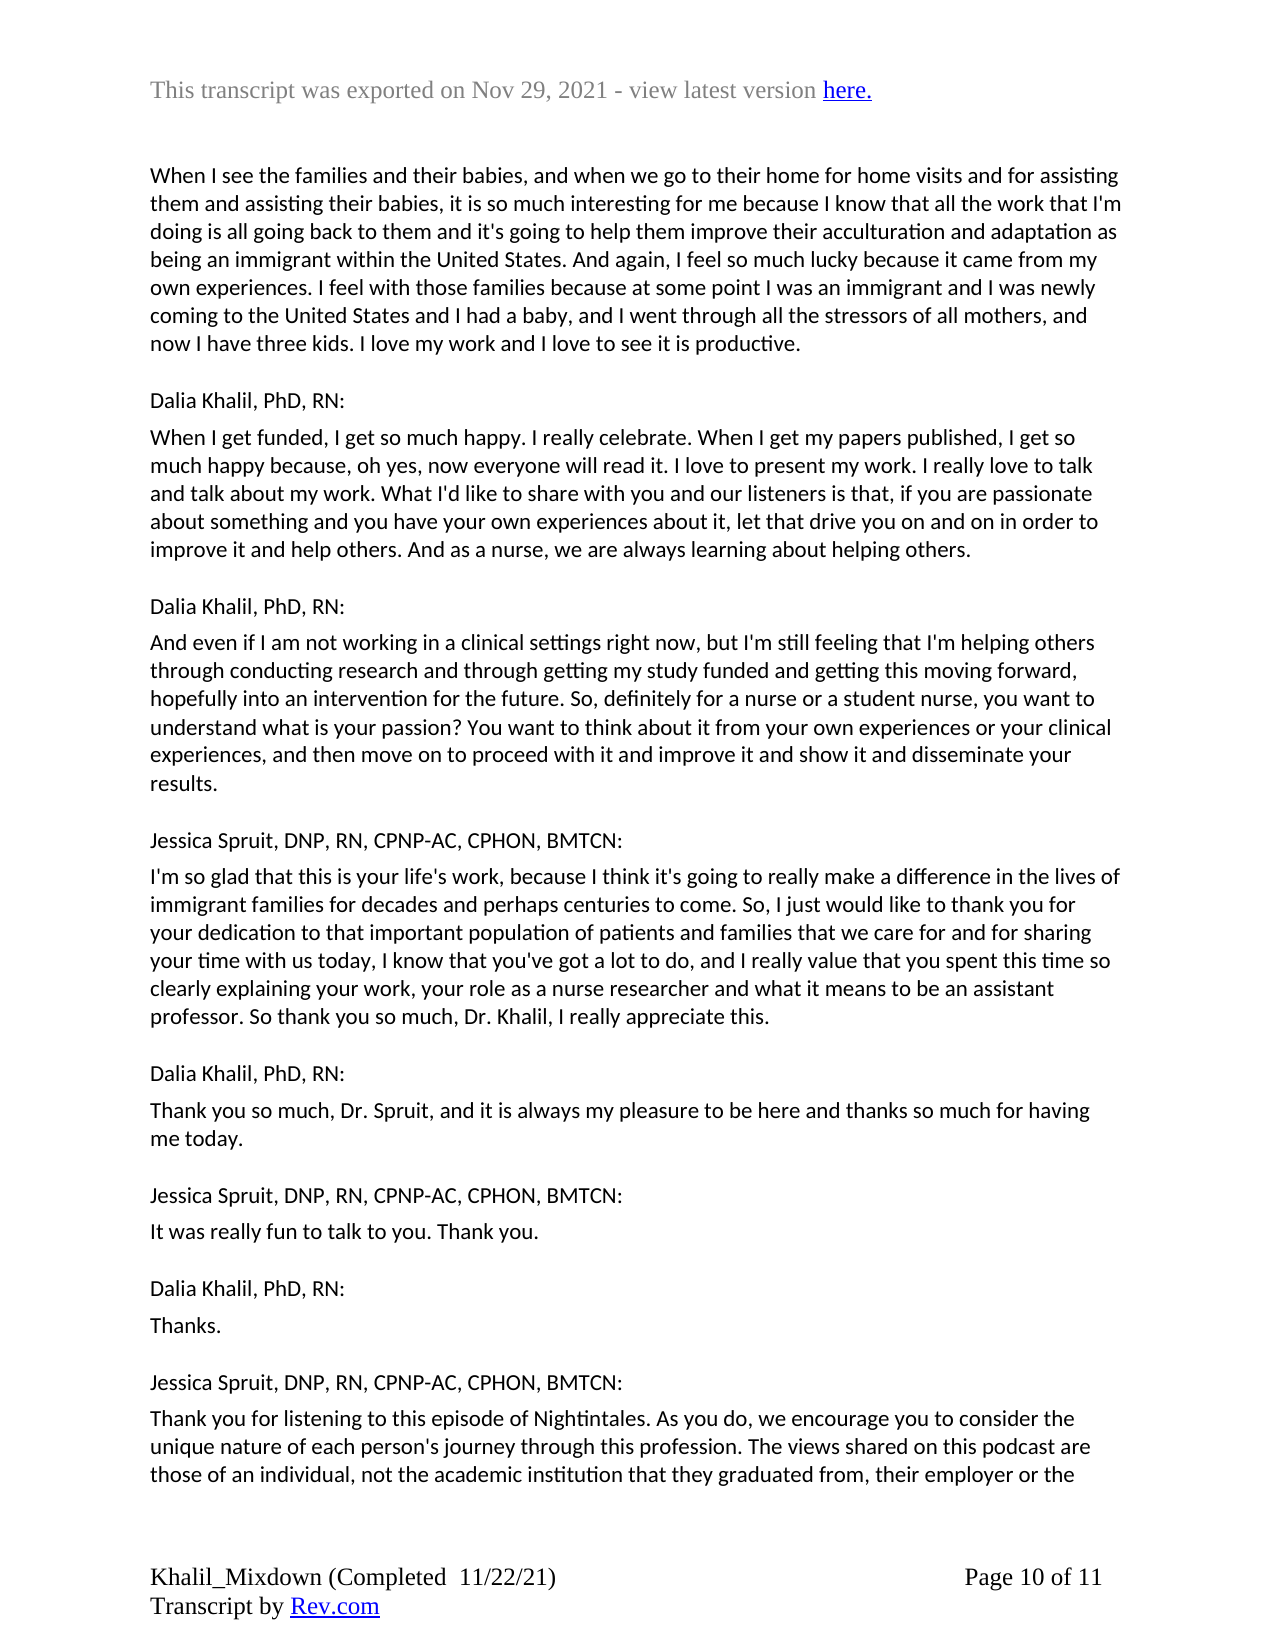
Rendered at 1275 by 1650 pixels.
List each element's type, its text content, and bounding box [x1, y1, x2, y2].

text Jessica Spruit, DNP, RN, CPNP-AC, CPHON, BMTCN: [150, 1181, 1125, 1209]
text Dalia Khalil, PhD, RN: [150, 592, 1125, 620]
text Thank you so much, Dr. Spruit, and it is always my pleasure to be here and thanks so much for having me today. [150, 1096, 1125, 1152]
text And even if I am not working in a clinical settings right now, but I'm still feeling that I'm helping others through conducting research and through getting my study funded and getting this moving forward, hopefully into an intervention for the future. So, definitely for a nurse or a student nurse, you want to understand what is your passion? You want to think about it from your own experiences or your clinical experiences, and then move on to proceed with it and improve it and show it and disseminate your results. [150, 628, 1125, 797]
text Dalia Khalil, PhD, RN: [150, 387, 1125, 414]
text When I get funded, I get so much happy. I really celebrate. When I get my papers published, I get so much happy because, oh yes, now everyone will read it. I love to present my work. I really love to talk and talk about my work. What I'd like to share with you and our listeners is that, if you are passionate about something and you have your own experiences about it, let that drive you on and on in order to improve it and help others. And as a nurse, we are always learning about helping others. [150, 423, 1125, 563]
text Thanks. [150, 1311, 1125, 1339]
text Dalia Khalil, PhD, RN: [150, 1274, 1125, 1303]
text It was really fun to talk to you. Thank you. [150, 1217, 1125, 1245]
text Jessica Spruit, DNP, RN, CPNP-AC, CPHON, BMTCN: [150, 826, 1125, 854]
text Jessica Spruit, DNP, RN, CPNP-AC, CPHON, BMTCN: [150, 1368, 1125, 1396]
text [150, 1404, 1125, 1488]
text Dalia Khalil, PhD, RN: [150, 1059, 1125, 1087]
text I'm so glad that this is your life's work, because I think it's going to really make a difference in the lives of immigrant families for decades and perhaps centuries to come. So, I just would like to thank you for your dedication to that important population of patients and families that we care for and for sharing your time with us today, I know that you've got a lot to do, and I really value that you spent this time so clearly explaining your work, your role as a nurse researcher and what it means to be an assistant professor. So thank you so much, Dr. Khalil, I really appreciate this. [150, 862, 1125, 1030]
text When I see the families and their babies, and when we go to their home for home visits and for assisting them and assisting their babies, it is so much interesting for me because I know that all the work that I'm doing is all going back to them and it's going to help them improve their acculturation and adaptation as being an immigrant within the United States. And again, I feel so much lucky because it came from my own experiences. I feel with those families because at some point I was an immigrant and I was newly coming to the United States and I had a baby, and I went through all the stressors of all mothers, and now I have three kids. I love my work and I love to see it is productive. [150, 161, 1125, 357]
